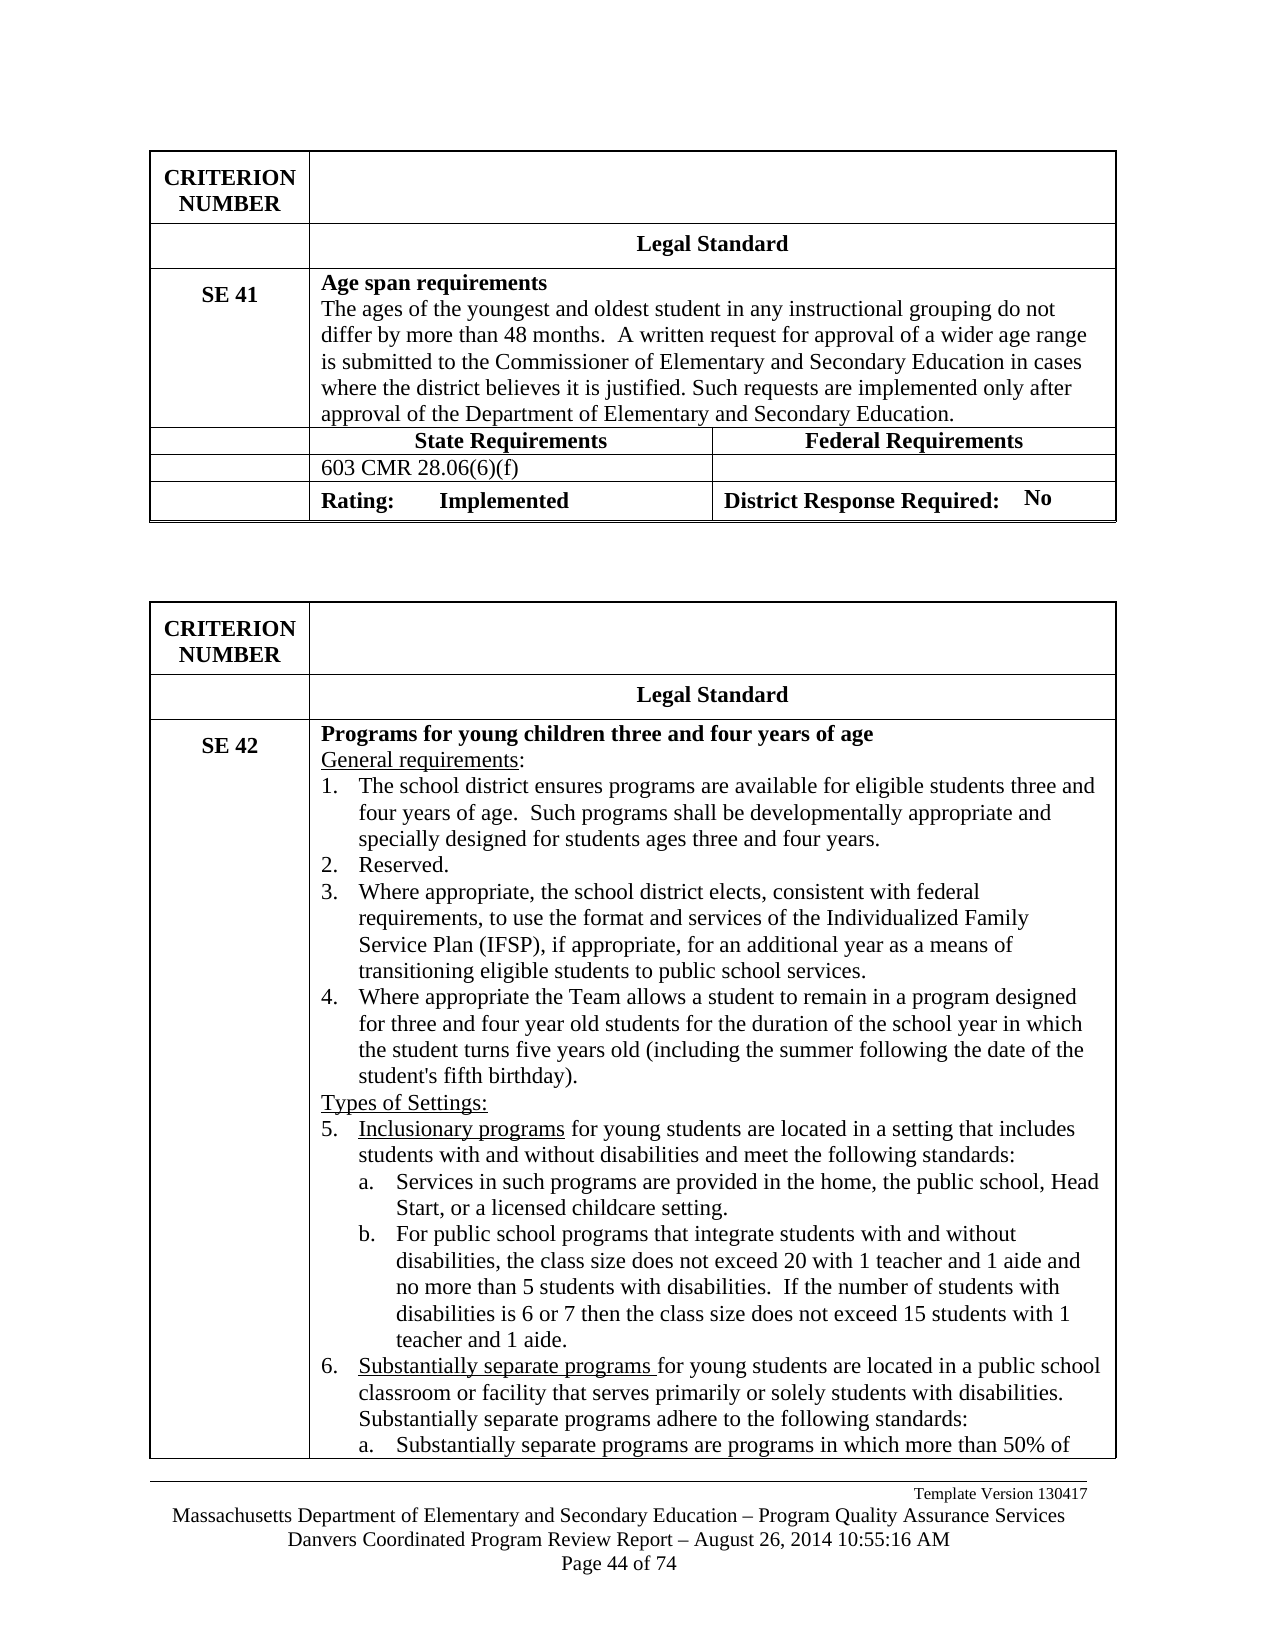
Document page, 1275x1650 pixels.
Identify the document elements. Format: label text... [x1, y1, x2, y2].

table_cell State Requirements [310, 428, 712, 454]
table_header [310, 152, 1115, 223]
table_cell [310, 720, 1115, 1458]
table_cell District Response Required: [713, 482, 1012, 520]
table_cell Federal Requirements [713, 428, 1115, 454]
table_cell SE 42 [151, 720, 309, 1458]
table_cell Legal Standard [310, 675, 1115, 719]
table_cell Implemented [422, 482, 712, 520]
table_cell 603 CMR 28.06(6)(f) [310, 455, 712, 481]
table_header CRITERION NUMBER [151, 152, 309, 223]
table_header [310, 603, 1115, 674]
table_cell SE 41 [151, 269, 309, 427]
table_cell [151, 455, 309, 481]
table_cell Rating: [310, 482, 422, 520]
table_header CRITERION NUMBER [151, 603, 309, 674]
table_cell No [1013, 482, 1115, 520]
table_cell [713, 455, 1115, 481]
table_cell Age span requirements The ages of the youngest and oldest student in any instructional grouping do not differ by more than 48 months. A written request for approval of a wider age range is submitted to the Commissioner of Elementary and Secondary Education in cases where the district believes it is justified. Such requests are implemented only after approval of the Department of Elementary and Secondary Education. [310, 269, 1115, 427]
table_cell [151, 224, 309, 268]
table_cell [151, 428, 309, 454]
table_cell Legal Standard [310, 224, 1115, 268]
table_cell [151, 482, 309, 520]
table_cell [151, 675, 309, 719]
